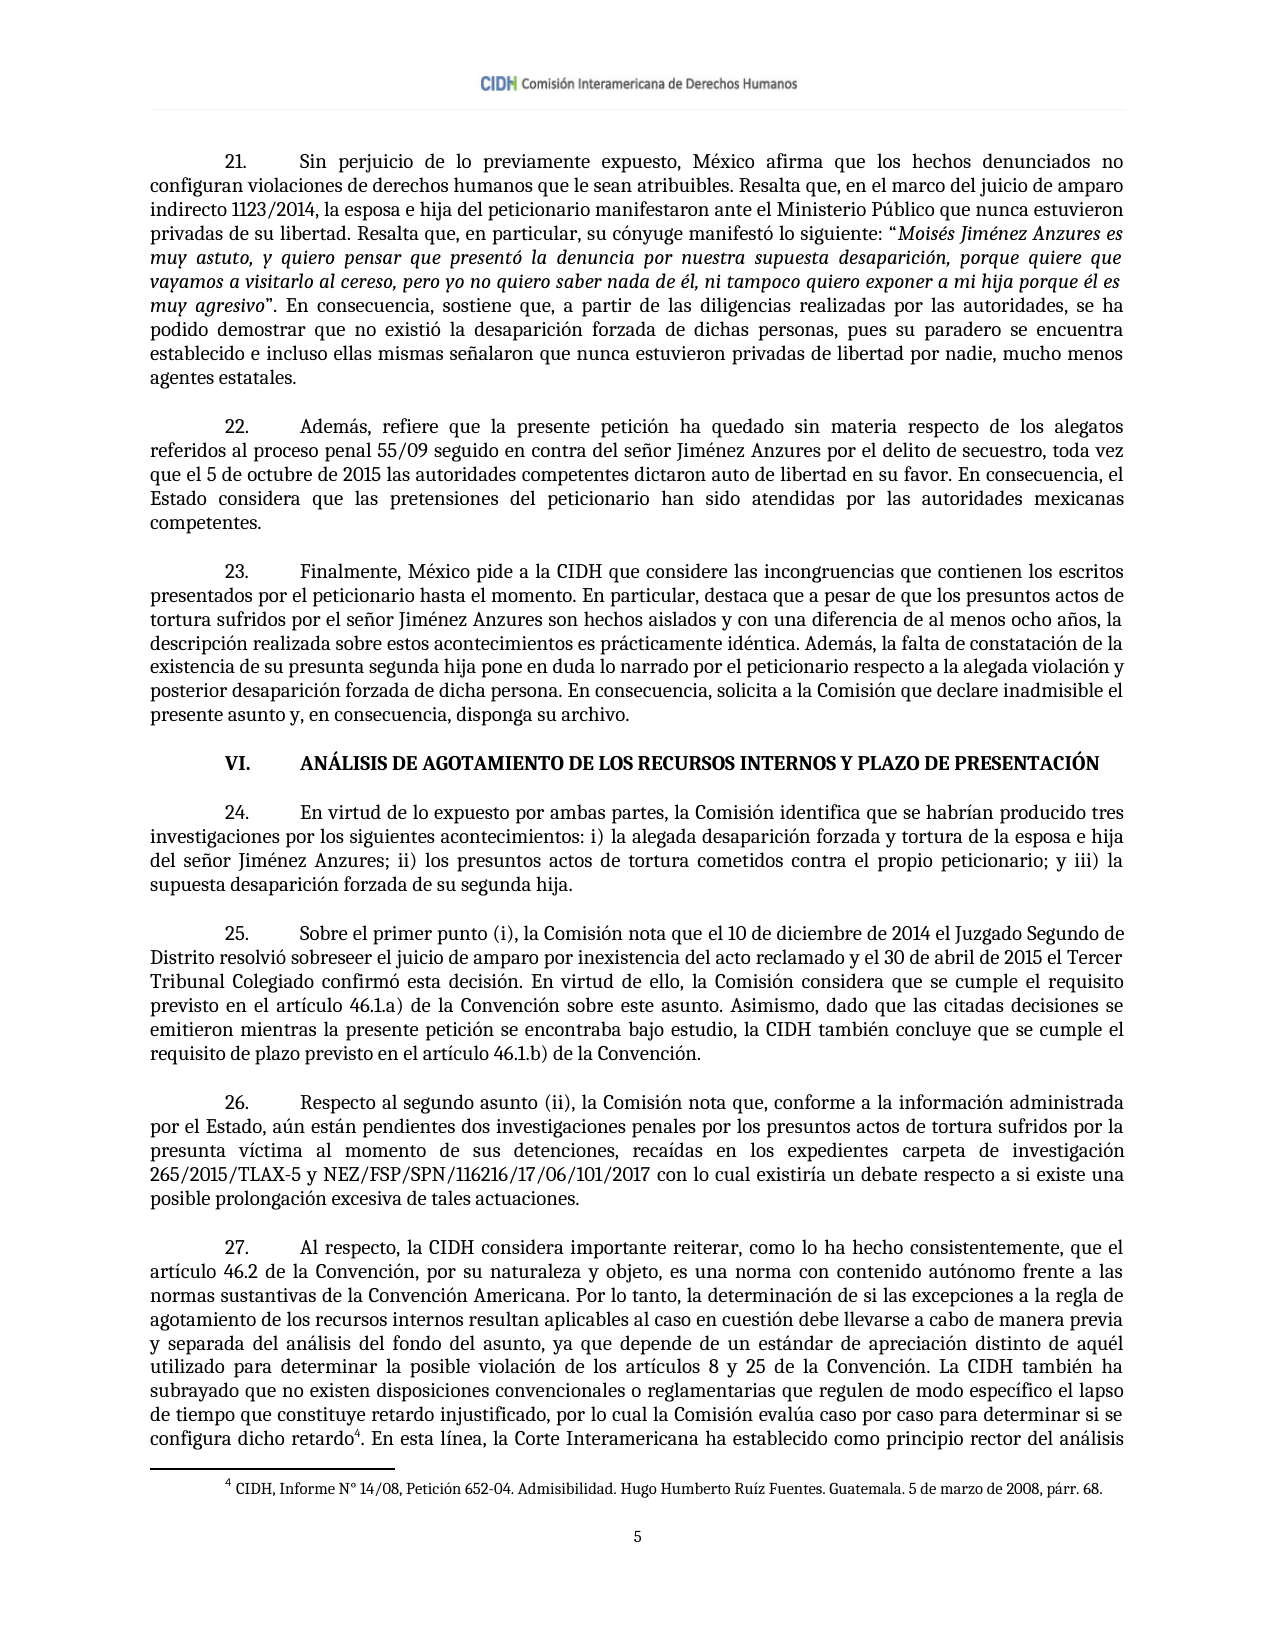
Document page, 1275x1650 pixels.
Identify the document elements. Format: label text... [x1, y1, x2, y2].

list Sobre el primer punto (i), la Comisión nota que el 10 de diciembre de 2014 el Juzgado Segundo de Distrito resolvió sobreseer el juicio de amparo por inexistencia del acto reclamado y el 30 de abril de 2015 el Tercer Tribunal Colegiado confirmó esta decisión. En virtud de ello, la Comisión considera que se cumple el requisito previsto en el artículo 46.1.a) de la Convención sobre este asunto. Asimismo, dado que las citadas decisiones se emitieron mientras la presente petición se encontraba bajo estudio, la CIDH también concluye que se cumple el requisito de plazo previsto en el artículo 46.1.b) de la Convención. [150, 922, 1125, 1066]
list Respecto al segundo asunto (ii), la Comisión nota que, conforme a la información administrada por el Estado, aún están pendientes dos investigaciones penales por los presuntos actos de tortura sufridos por la presunta víctima al momento de sus detenciones, recaídas en los expedientes carpeta de investigación 265/2015/TLAX-5 y NEZ/FSP/SPN/116216/17/06/101/2017 con lo cual existiría un debate respecto a si existe una posible prolongación excesiva de tales actuaciones. [150, 1091, 1125, 1210]
list Sin perjuicio de lo previamente expuesto, México afirma que los hechos denunciados no configuran violaciones de derechos humanos que le sean atribuibles. Resalta que, en el marco del juicio de amparo indirecto 1123/2014, la esposa e hija del peticionario manifestaron ante el Ministerio Público que nunca estuvieron privadas de su libertad. Resalta que, en particular, su cónyuge manifestó lo siguiente: “Moisés Jiménez Anzures es muy astuto, y quiero pensar que presentó la denuncia por nuestra supuesta desaparición, porque quiere que vayamos a visitarlo al cereso, pero yo no quiero saber nada de él, ni tampoco quiero exponer a mi hija porque él es muy agresivo”. En consecuencia, sostiene que, a partir de las diligencias realizadas por las autoridades, se ha podido demostrar que no existió la desaparición forzada de dichas personas, pues su paradero se encuentra establecido e incluso ellas mismas señalaron que nunca estuvieron privadas de libertad por nadie, mucho menos agentes estatales. [150, 150, 1125, 389]
picture [475, 75, 800, 93]
text VI. ANÁLISIS DE AGOTAMIENTO DE LOS RECURSOS INTERNOS Y PLAZO DE PRESENTACIÓN [225, 752, 1125, 776]
list Finalmente, México pide a la CIDH que considere las incongruencias que contienen los escritos presentados por el peticionario hasta el momento. En particular, destaca que a pesar de que los presuntos actos de tortura sufridos por el señor Jiménez Anzures son hechos aislados y con una diferencia de al menos ocho años, la descripción realizada sobre estos acontecimientos es prácticamente idéntica. Además, la falta de constatación de la existencia de su presunta segunda hija pone en duda lo narrado por el peticionario respecto a la alegada violación y posterior desaparición forzada de dicha persona. En consecuencia, solicita a la Comisión que declare inadmisible el presente asunto y, en consecuencia, disponga su archivo. [150, 559, 1125, 727]
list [150, 1235, 1125, 1451]
list En virtud de lo expuesto por ambas partes, la Comisión identifica que se habrían producido tres investigaciones por los siguientes acontecimientos: i) la alegada desaparición forzada y tortura de la esposa e hija del señor Jiménez Anzures; ii) los presuntos actos de tortura cometidos contra el propio peticionario; y iii) la supuesta desaparición forzada de su segunda hija. [150, 801, 1125, 897]
list Además, refiere que la presente petición ha quedado sin materia respecto de los alegatos referidos al proceso penal 55/09 seguido en contra del señor Jiménez Anzures por el delito de secuestro, toda vez que el 5 de octubre de 2015 las autoridades competentes dictaron auto de libertad en su favor. En consecuencia, el Estado considera que las pretensiones del peticionario han sido atendidas por las autoridades mexicanas competentes. [150, 414, 1125, 534]
